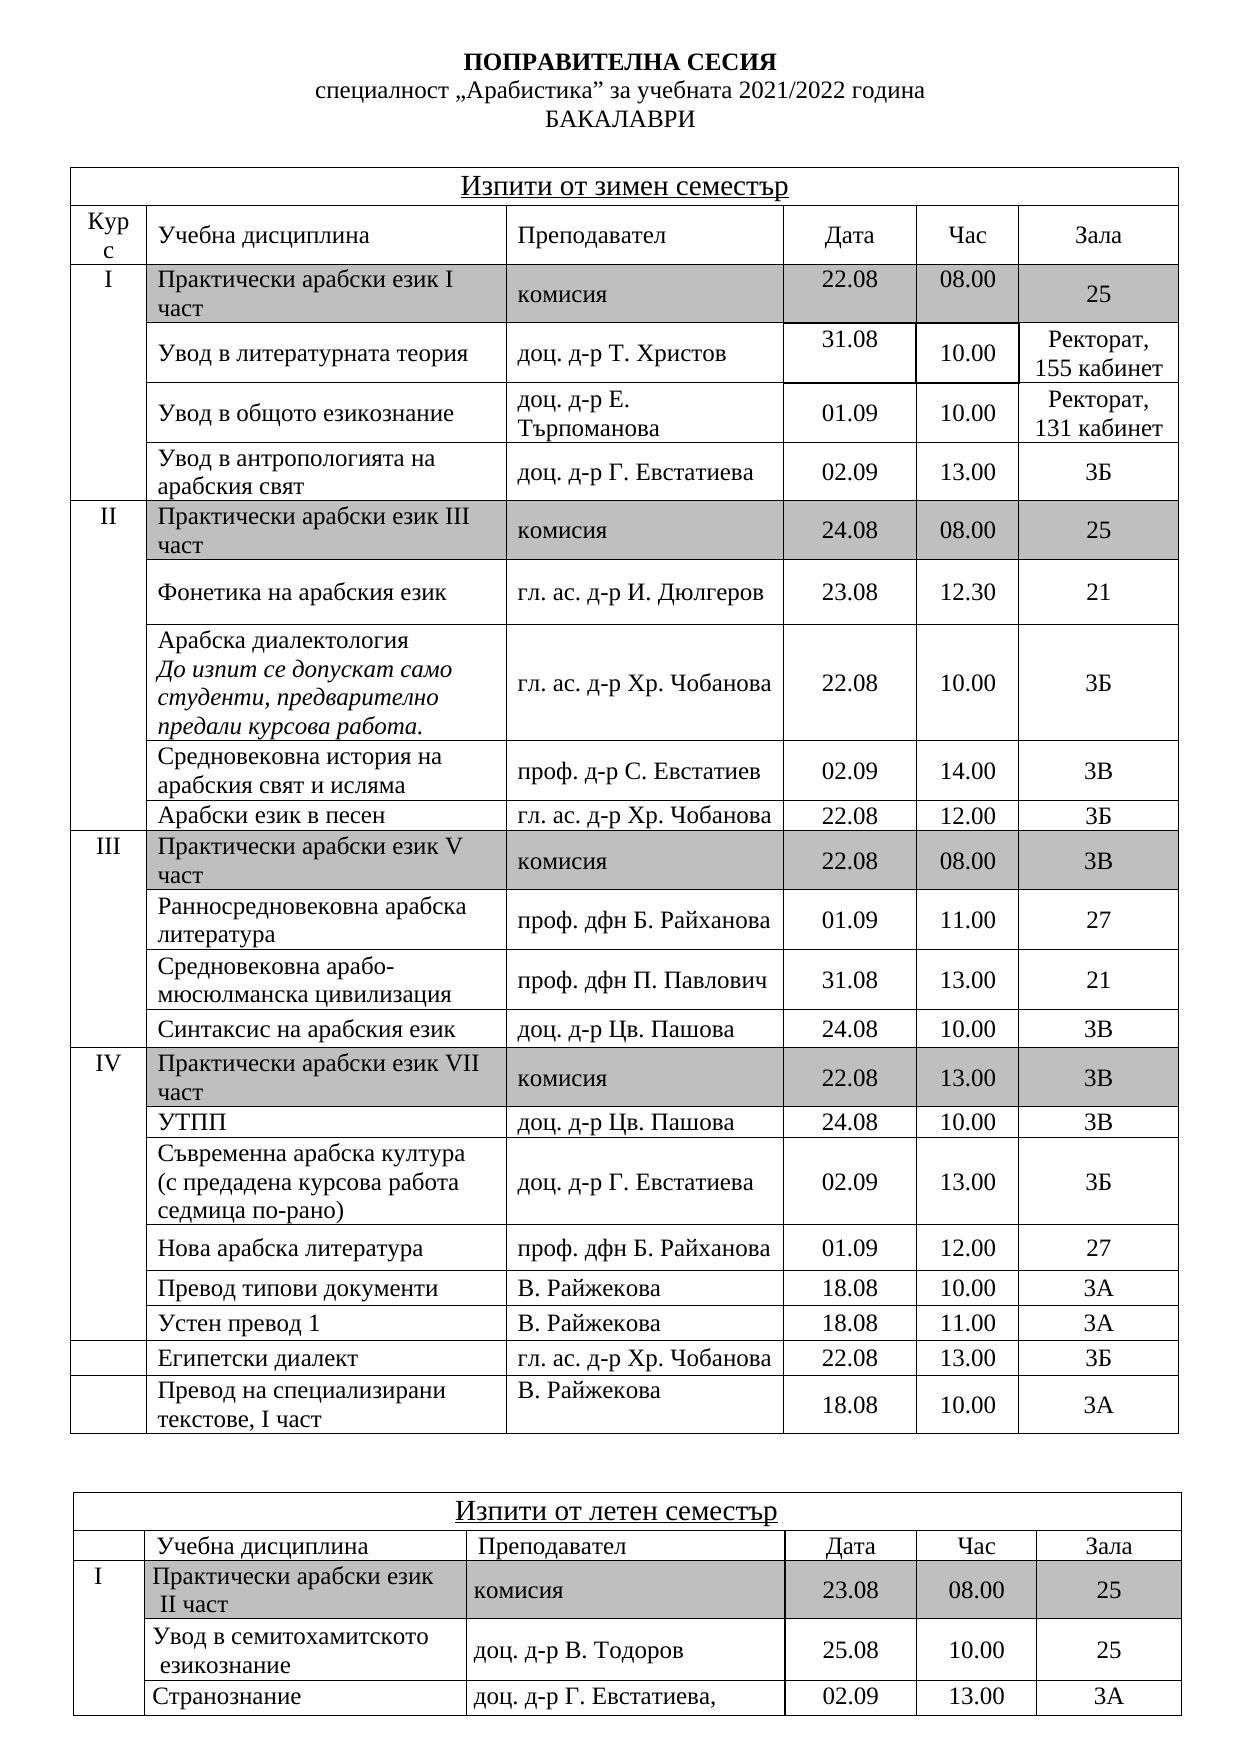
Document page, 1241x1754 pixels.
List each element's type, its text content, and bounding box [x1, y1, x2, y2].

table_cell комисия [507, 831, 783, 889]
table_cell 3Б [1019, 801, 1178, 830]
table_cell Практически арабски език І част [147, 265, 506, 322]
table_cell 10.00 [917, 324, 1018, 382]
table_cell 3В [1019, 741, 1178, 799]
table_cell 10.00 [917, 1376, 1018, 1433]
table_cell Зала [1019, 206, 1178, 263]
table_cell гл. ас. д-р Хр. Чобанова [507, 1341, 783, 1374]
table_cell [467, 1681, 784, 1715]
table_cell Египетски диалект [147, 1341, 506, 1374]
table_cell 12.00 [917, 801, 1018, 830]
table_cell В. Райжекова [507, 1306, 783, 1340]
table_cell Учебна дисциплина [145, 1531, 466, 1560]
table_cell 24.08 [784, 1107, 916, 1137]
table_cell Курс [71, 206, 146, 263]
table_cell доц. д-р Г. Евстатиева [507, 1138, 783, 1224]
table_cell 01.09 [784, 384, 916, 442]
table_cell Практически арабски език VІІ част [147, 1048, 506, 1106]
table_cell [145, 1681, 466, 1715]
table_cell 02.09 [784, 1138, 916, 1224]
text специалност „Арабистика” за учебната 2021/2022 година [148, 76, 1093, 104]
table_cell 3Б [1019, 1138, 1178, 1224]
table_cell 18.08 [784, 1306, 916, 1340]
table_cell 13.00 [917, 1138, 1018, 1224]
table_cell 3Б [1019, 443, 1178, 500]
table_cell 3В [1019, 1010, 1178, 1047]
table_cell 22.08 [784, 1341, 916, 1374]
table_cell 13.00 [917, 950, 1018, 1009]
table_cell І [71, 265, 146, 500]
table_cell 10.00 [917, 1107, 1018, 1137]
table_cell 13.00 [917, 1681, 1036, 1715]
table_cell комисия [467, 1561, 784, 1618]
table_cell Ректорат, 155 кабинет [1020, 323, 1178, 382]
table_cell [71, 1341, 146, 1374]
table_cell 02.09 [784, 443, 916, 500]
table_cell 24.08 [784, 501, 916, 559]
table_cell І [74, 1561, 144, 1715]
table_cell 13.00 [917, 1341, 1018, 1374]
table_cell 01.09 [784, 1225, 916, 1270]
table_cell Практически арабски език ІІІ част [147, 501, 506, 559]
table_cell Ранносредновековна арабска литература [147, 890, 506, 949]
table_cell 31.08 [784, 950, 916, 1009]
table_cell 22.08 [784, 831, 916, 889]
table_cell Увод в литературната теория [147, 323, 506, 382]
table_cell 27 [1019, 890, 1178, 949]
table_cell 22.08 [784, 625, 916, 740]
table_cell Практически арабски език ІІ част [145, 1561, 466, 1618]
table_cell 02.09 [786, 1681, 916, 1715]
table_cell 13.00 [917, 1048, 1018, 1106]
table_cell 14.00 [917, 741, 1018, 799]
table_cell 08.00 [917, 265, 1018, 322]
table_cell 3А [1019, 1376, 1178, 1433]
table_cell В. Райжекова [507, 1271, 783, 1305]
table_cell Увод в общото езикознание [147, 383, 506, 442]
table_cell 18.08 [784, 1376, 916, 1433]
table_cell 3А [1019, 1306, 1178, 1340]
table_cell 10.00 [917, 384, 1018, 442]
text ПОПРАВИТЕЛНА СЕСИЯ [148, 47, 1093, 76]
table_cell УТПП [147, 1107, 506, 1137]
table_cell Устен превод 1 [147, 1306, 506, 1340]
table_cell Дата [784, 206, 916, 263]
table_cell Средновековна арабо-мюсюлманска цивилизация [147, 950, 506, 1009]
table_cell доц. д-р Т. Христов [507, 323, 783, 382]
table_cell проф. д-р С. Евстатиев [507, 741, 783, 799]
table_cell 12.00 [917, 1225, 1018, 1270]
table_cell 10.00 [917, 1619, 1036, 1680]
table_cell Учебна дисциплина [147, 206, 506, 263]
table_cell 22.08 [784, 265, 916, 322]
text БАКАЛАВРИ [148, 104, 1093, 133]
table_cell доц. д-р Цв. Пашова [507, 1010, 783, 1047]
table_cell 23.08 [784, 560, 916, 624]
table_cell 31.08 [784, 324, 915, 382]
table_cell комисия [507, 501, 783, 559]
table_cell комисия [507, 1048, 783, 1106]
table_cell доц. д-р Г. Евстатиева [507, 443, 783, 500]
table_cell Преподавател [507, 206, 783, 263]
table_cell 01.09 [784, 890, 916, 949]
table_cell 12.30 [917, 560, 1018, 624]
table_cell Зала [1037, 1531, 1181, 1560]
table_header Изпити от летен семестър [74, 1493, 1181, 1530]
table_cell 11.00 [917, 890, 1018, 949]
table_cell Практически арабски език V част [147, 831, 506, 889]
table_cell [71, 1376, 146, 1433]
table_cell Превод типови документи [147, 1271, 506, 1305]
table_cell 02.09 [784, 741, 916, 799]
table_cell гл. ас. д-р И. Дюлгеров [507, 560, 783, 624]
table_cell гл. ас. д-р Хр. Чобанова [507, 801, 783, 830]
table_cell доц. д-р В. Тодоров [467, 1619, 784, 1680]
table_cell 18.08 [784, 1271, 916, 1305]
table_cell 3Б [1019, 625, 1178, 740]
table_cell 10.00 [917, 625, 1018, 740]
table_cell Преподавател [467, 1531, 784, 1560]
table_cell Ректорат, 131 кабинет [1019, 383, 1178, 442]
table_cell Фонетика на арабския език [147, 560, 506, 624]
table_cell Увод в антропологията на арабския свят [147, 443, 506, 500]
table_cell Синтаксис на арабския език [147, 1010, 506, 1047]
table_cell Увод в семитохамитското езикознание [145, 1619, 466, 1680]
table_cell 27 [1019, 1225, 1178, 1270]
table_cell 25 [1019, 501, 1178, 559]
table_cell Нова арабска литература [147, 1225, 506, 1270]
table_cell 3А [1019, 1271, 1178, 1305]
table_header Изпити от зимен семестър [71, 168, 1178, 205]
table_cell Час [917, 206, 1018, 263]
table_cell доц. д-р Е. Търпоманова [507, 383, 783, 442]
table_cell 22.08 [784, 801, 916, 830]
table_cell 25.08 [786, 1619, 916, 1680]
table_cell проф. дфн Б. Райханова [507, 1225, 783, 1270]
table_cell Дата [786, 1531, 916, 1560]
table_cell 3В [1019, 1048, 1178, 1106]
table_cell 10.00 [917, 1271, 1018, 1305]
table_cell Средновековна история на арабския свят и исляма [147, 741, 506, 799]
table_cell 3В [1019, 831, 1178, 889]
table_cell Превод на специализирани текстове, I част [147, 1376, 506, 1433]
table_cell 08.00 [917, 831, 1018, 889]
table_cell 21 [1019, 560, 1178, 624]
table_cell 24.08 [784, 1010, 916, 1047]
table_cell 3А [1037, 1681, 1181, 1715]
table_cell проф. дфн Б. Райханова [507, 890, 783, 949]
table_cell комисия [507, 265, 783, 322]
table_cell Арабска диалектология До изпит се допускат само студенти, предварително предали курсова работа. [147, 625, 506, 740]
table_cell 11.00 [917, 1306, 1018, 1340]
table_cell 25 [1019, 265, 1178, 322]
table_cell Съвременна арабска култура (с предадена курсова работа седмица по-рано) [147, 1138, 506, 1224]
table_cell ІІІ [71, 831, 146, 1047]
table_cell 3Б [1019, 1341, 1178, 1374]
table_cell 21 [1019, 950, 1178, 1009]
table_cell проф. дфн П. Павлович [507, 950, 783, 1009]
table_cell 25 [1037, 1619, 1181, 1680]
table_cell ІІ [71, 501, 146, 830]
table_cell В. Райжекова [507, 1376, 783, 1433]
table_cell ІV [71, 1048, 146, 1340]
table_cell [74, 1531, 144, 1560]
table_cell доц. д-р Цв. Пашова [507, 1107, 783, 1137]
table_cell гл. ас. д-р Хр. Чобанова [507, 625, 783, 740]
table_cell 13.00 [917, 443, 1018, 500]
table_cell 10.00 [917, 1010, 1018, 1047]
table_cell 3В [1019, 1107, 1178, 1137]
table_cell Арабски език в песен [147, 801, 506, 830]
table_cell 08.00 [917, 1561, 1036, 1618]
table_cell Час [917, 1531, 1036, 1560]
table_cell 22.08 [784, 1048, 916, 1106]
table_cell 23.08 [786, 1561, 916, 1618]
table_cell 08.00 [917, 501, 1018, 559]
table_cell 25 [1037, 1561, 1181, 1618]
